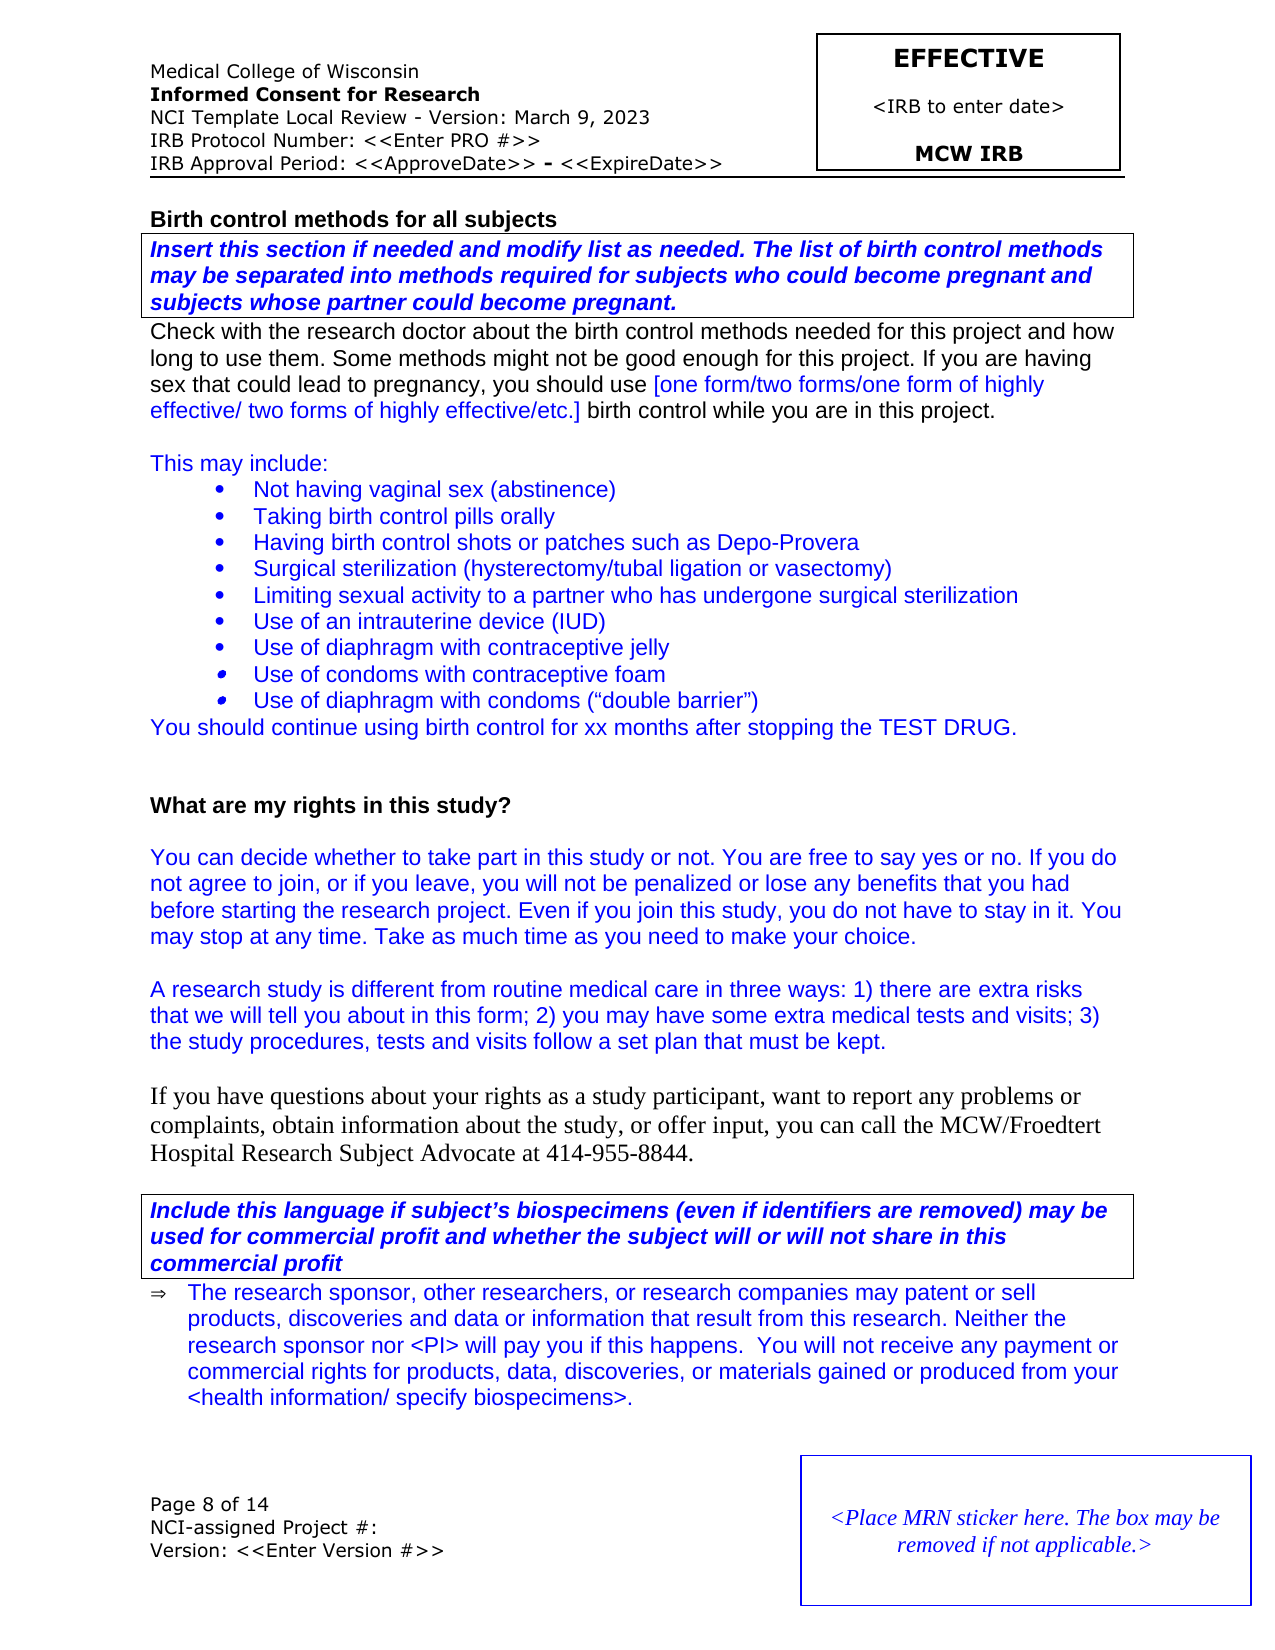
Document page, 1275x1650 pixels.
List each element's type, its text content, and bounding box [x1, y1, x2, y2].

text You should continue using birth control for xx months after stopping the TEST DRUG. [150, 713, 1125, 740]
list Use of an intrauterine device (IUD) [216, 608, 1125, 634]
list Surgical sterilization (hysterectomy/tubal ligation or vasectomy) [216, 555, 1125, 582]
list Not having vaginal sex (abstinence) [216, 476, 1125, 503]
text What are my rights in this study? [150, 792, 1125, 819]
list The research sponsor, other researchers, or research companies may patent or sell products, discoveries and data or information that result from this research. Neither the research sponsor nor <PI> will pay you if this happens. You will not receive any payment or commercial rights for products, data, discoveries, or materials gained or produced from your <health information/ specify biospecimens>. [150, 1279, 1125, 1411]
list Use of diaphragm with contraceptive jelly [216, 634, 1125, 661]
list Limiting sexual activity to a partner who has undergone surgical sterilization [216, 582, 1125, 608]
list Use of diaphragm with condoms (“double barrier”) [216, 687, 1125, 713]
list Having birth control shots or patches such as Depo-Provera [216, 529, 1125, 555]
text Insert this section if needed and modify list as needed. The list of birth control methods may be separated into methods required for subjects who could become pregnant and subjects whose partner could become pregnant. [142, 234, 1133, 317]
list Use of condoms with contraceptive foam [216, 661, 1125, 687]
list Taking birth control pills orally [216, 503, 1125, 529]
text If you are having sex that could lead to pregnancy, you should use [one form/two forms/one form of highly effective/ two forms of highly effective/etc.] birth control while you are in this project. [150, 318, 1125, 423]
text This may include: [150, 450, 1125, 476]
text Birth control methods for all subjects [150, 206, 1125, 233]
text Include this language if subject’s biospecimens (even if identifiers are removed) may be used for commercial profit and whether the subject will or will not share in this commercial profit [142, 1195, 1133, 1278]
text A research study is different from routine medical care in three ways: 1) there are extra risks that we will tell you about in this form; 2) you may have some extra medical tests and visits; 3) the study procedures, tests and visits follow a set plan that must be kept. [150, 976, 1125, 1055]
text You can decide whether to take part in this study or not. You are free to say yes or no. If you do not agree to join, or if you leave, you will not be penalized or lose any benefits that you had before starting the research project. Even if you join this study, you do not have to stay in it. You may stop at any time. Take as much time as you need to make your choice. [150, 844, 1125, 949]
